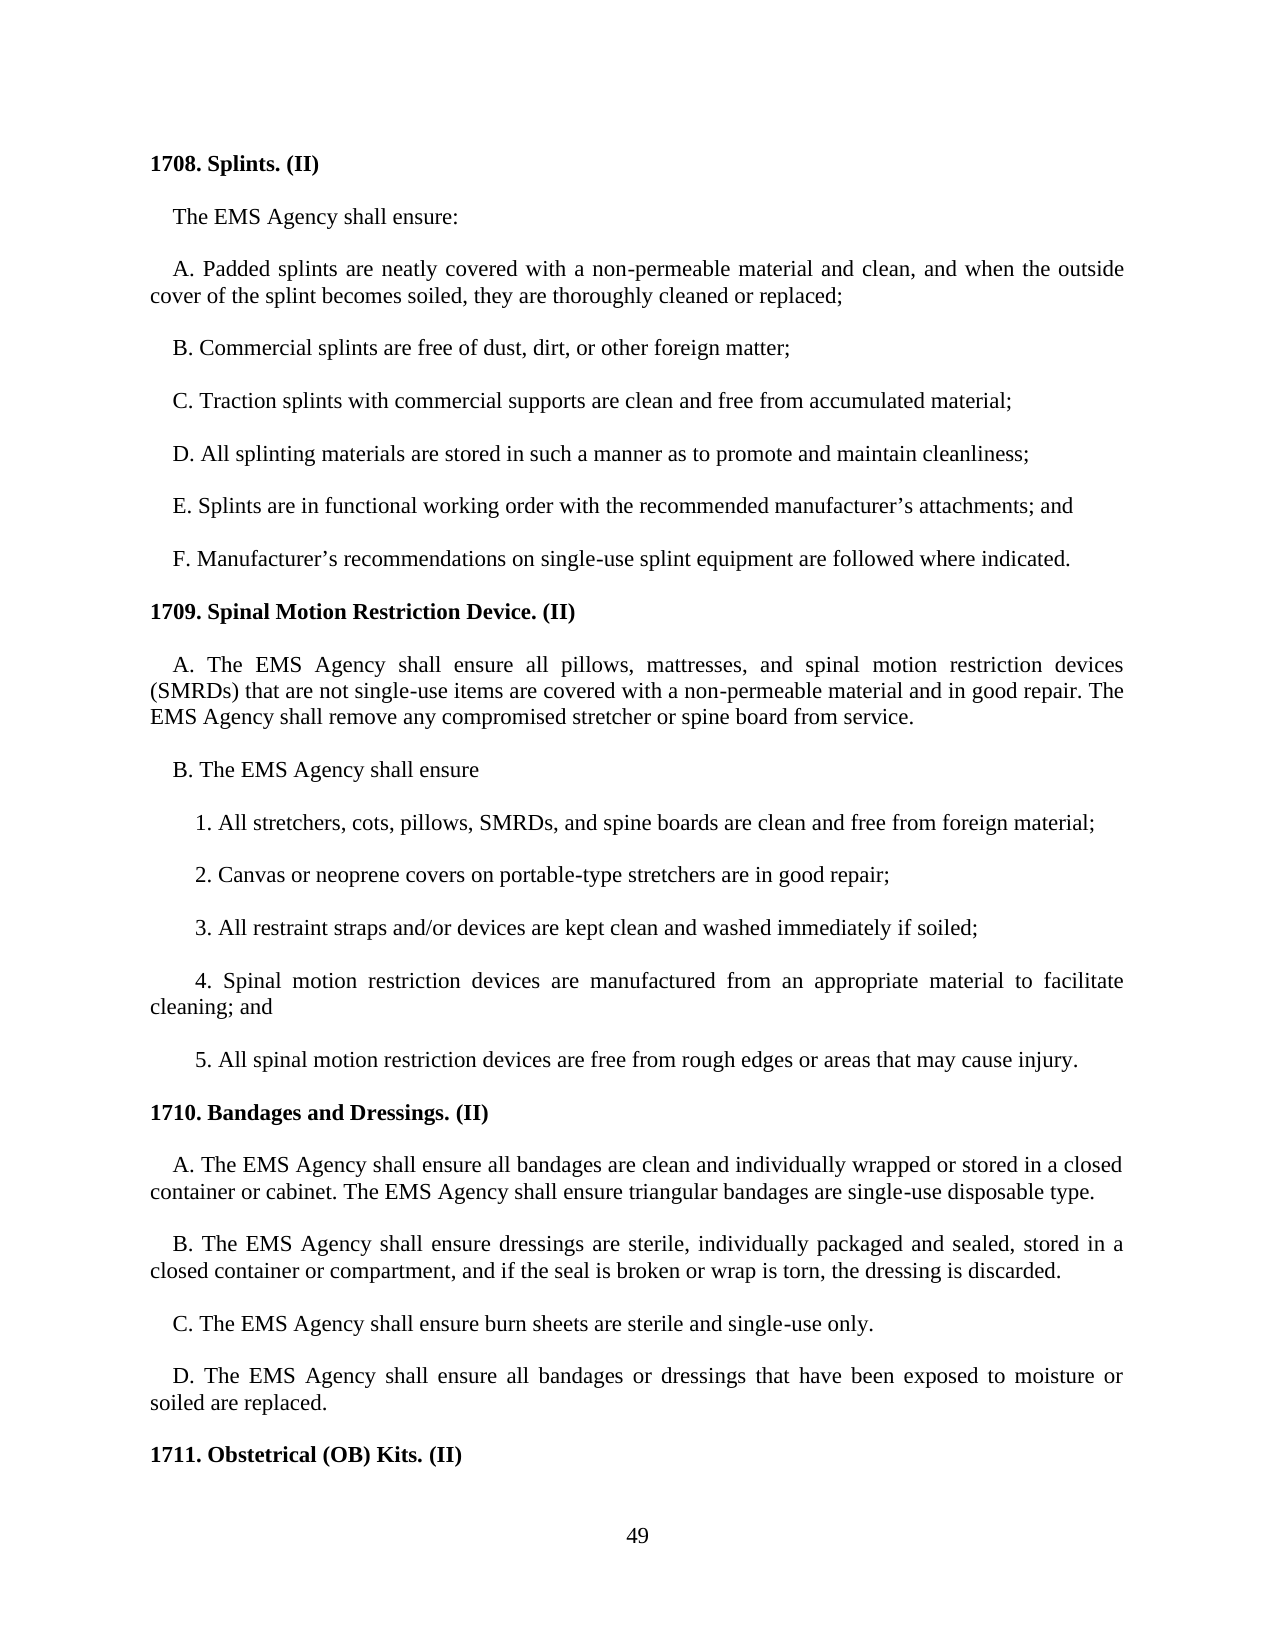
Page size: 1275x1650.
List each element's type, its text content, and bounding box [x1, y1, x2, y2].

text 4. Spinal motion restriction devices are manufactured from an appropriate material to facilitate cleaning; and [150, 967, 1125, 1020]
text B. The EMS Agency shall ensure dressings are sterile, individually packaged and sealed, stored in a closed container or compartment, and if the seal is broken or wrap is torn, the dressing is discarded. [150, 1231, 1125, 1283]
text B. The EMS Agency shall ensure [150, 756, 1125, 782]
text D. The EMS Agency shall ensure all bandages or dressings that have been exposed to moisture or soiled are replaced. [150, 1362, 1125, 1415]
text 1. All stretchers, cots, pillows, SMRDs, and spine boards are clean and free from foreign material; [150, 809, 1125, 835]
text 1709. Spinal Motion Restriction Device. (II) [150, 598, 1125, 624]
text A. The EMS Agency shall ensure all bandages are clean and individually wrapped or stored in a closed container or cabinet. The EMS Agency shall ensure triangular bandages are single-use disposable type. [150, 1151, 1125, 1204]
text 1710. Bandages and Dressings. (II) [150, 1099, 1125, 1125]
text A. Padded splints are neatly covered with a non-permeable material and clean, and when the outside cover of the splint becomes soiled, they are thoroughly cleaned or replaced; [150, 255, 1125, 308]
text The EMS Agency shall ensure: [150, 203, 1125, 229]
text C. The EMS Agency shall ensure burn sheets are sterile and single-use only. [150, 1309, 1125, 1336]
text 1708. Splints. (II) [150, 150, 1125, 176]
text C. Traction splints with commercial supports are clean and free from accumulated material; [150, 387, 1125, 413]
text D. All splinting materials are stored in such a manner as to promote and maintain cleanliness; [150, 440, 1125, 466]
text F. Manufacturer’s recommendations on single-use splint equipment are followed where indicated. [150, 545, 1125, 572]
text E. Splints are in functional working order with the recommended manufacturer’s attachments; and [150, 493, 1125, 519]
text 3. All restraint straps and/or devices are kept clean and washed immediately if soiled; [150, 914, 1125, 941]
text 5. All spinal motion restriction devices are free from rough edges or areas that may cause injury. [150, 1046, 1125, 1072]
text 2. Canvas or neoprene covers on portable-type stretchers are in good repair; [150, 862, 1125, 888]
text A. The EMS Agency shall ensure all pillows, mattresses, and spinal motion restriction devices (SMRDs) that are not single-use items are covered with a non-permeable material and in good repair. The EMS Agency shall remove any compromised stretcher or spine board from service. [150, 651, 1125, 730]
text 1711. Obstetrical (OB) Kits. (II) [150, 1441, 1125, 1468]
text B. Commercial splints are free of dust, dirt, or other foreign matter; [150, 334, 1125, 361]
